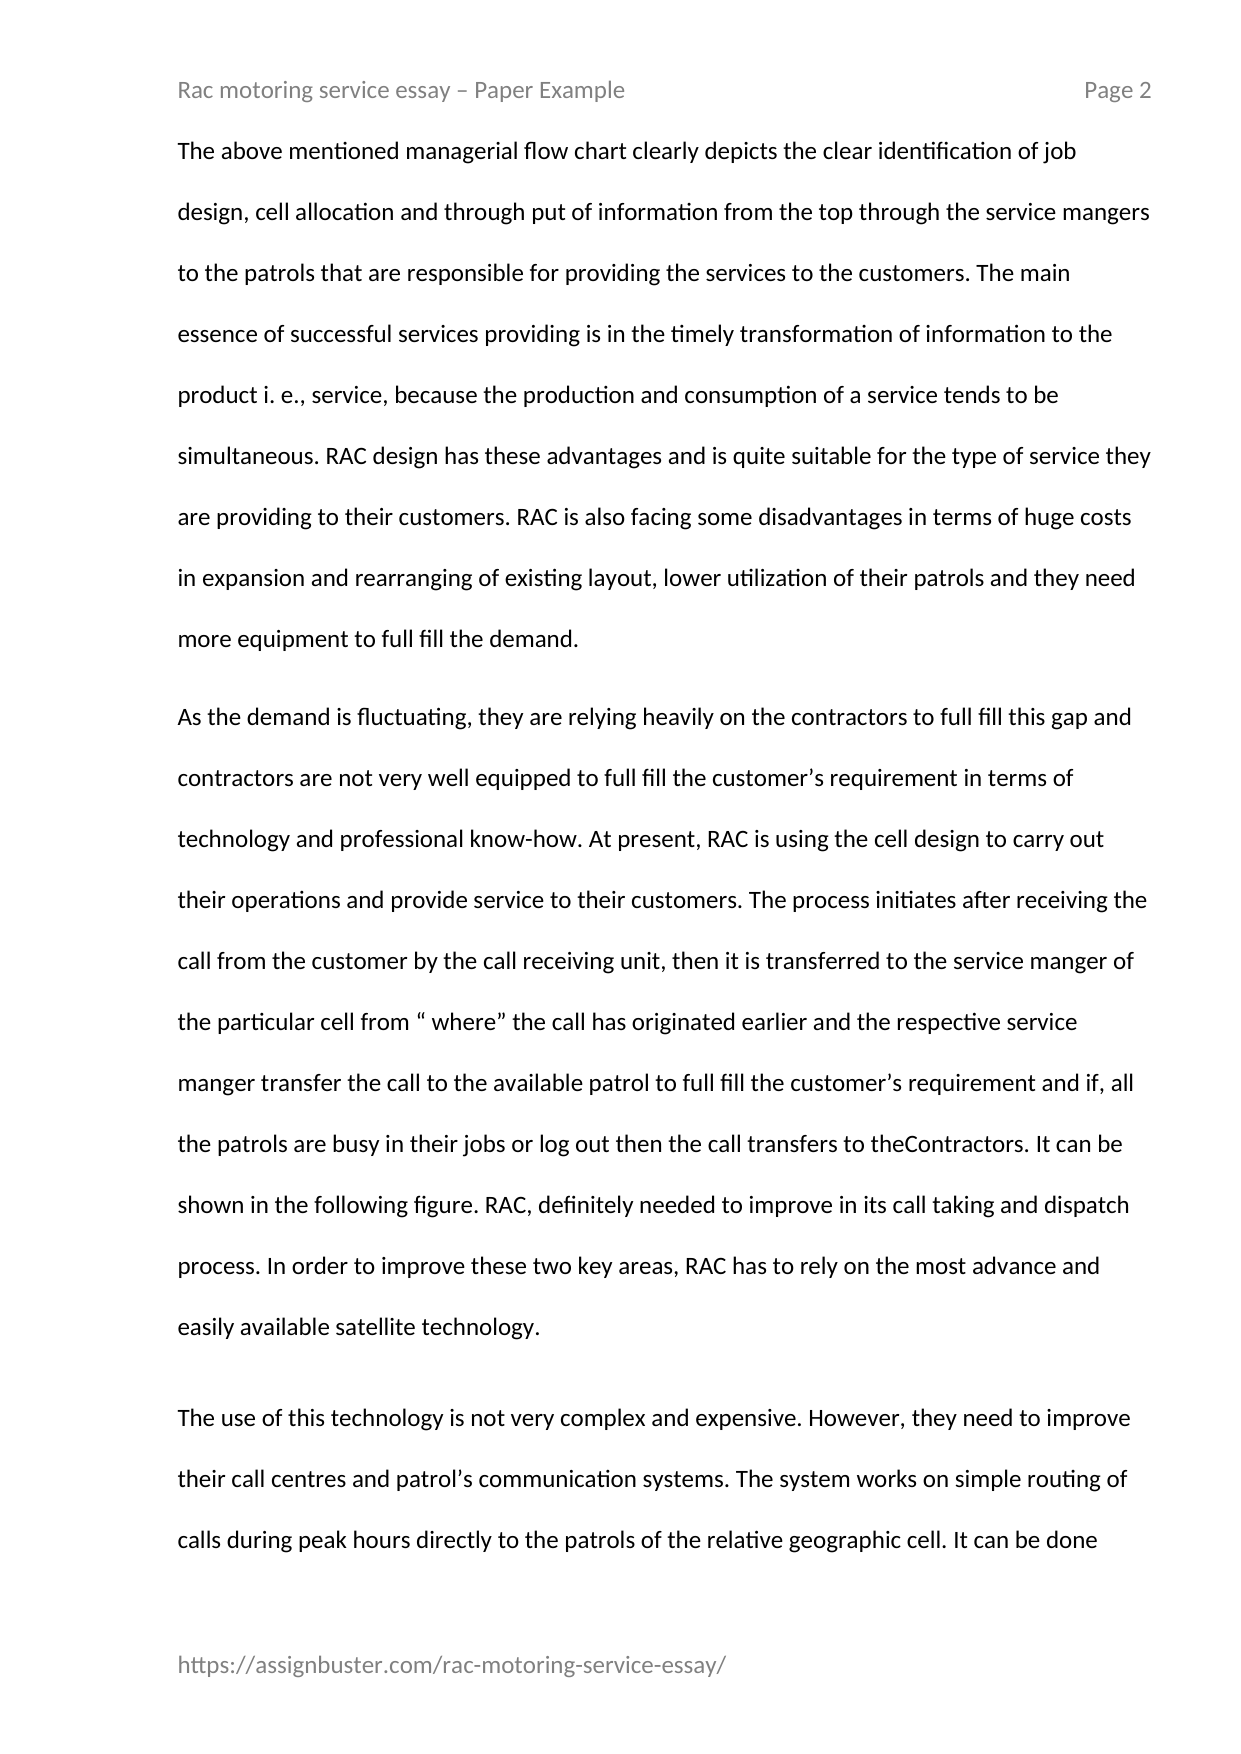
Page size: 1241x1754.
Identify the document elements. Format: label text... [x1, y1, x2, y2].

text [177, 1402, 1152, 1554]
text As the demand is fluctuating, they are relying heavily on the contractors to full fill this gap and contractors are not very well equipped to full fill the customer’s requirement in terms of technology and professional know-how. At present, RAC is using the cell design to carry out their operations and provide service to their customers. The process initiates after receiving the call from the customer by the call receiving unit, then it is transferred to the service manger of the particular cell from “ where” the call has originated earlier and the respective service manger transfer the call to the available patrol to full fill the customer’s requirement and if, all the patrols are busy in their jobs or log out then the call transfers to theContractors. It can be shown in the following figure. RAC, definitely needed to improve in its call taking and dispatch process. In order to improve these two key areas, RAC has to rely on the most advance and easily available satellite technology. [177, 701, 1152, 1342]
text The above mentioned managerial flow chart clearly depicts the clear identification of job design, cell allocation and through put of information from the top through the service mangers to the patrols that are responsible for providing the services to the customers. The main essence of successful services providing is in the timely transformation of information to the product i. e., service, because the production and consumption of a service tends to be simultaneous. RAC design has these advantages and is quite suitable for the type of service they are providing to their customers. RAC is also facing some disadvantages in terms of huge costs in expansion and rearranging of existing layout, lower utilization of their patrols and they need more equipment to full fill the demand. [177, 135, 1152, 654]
